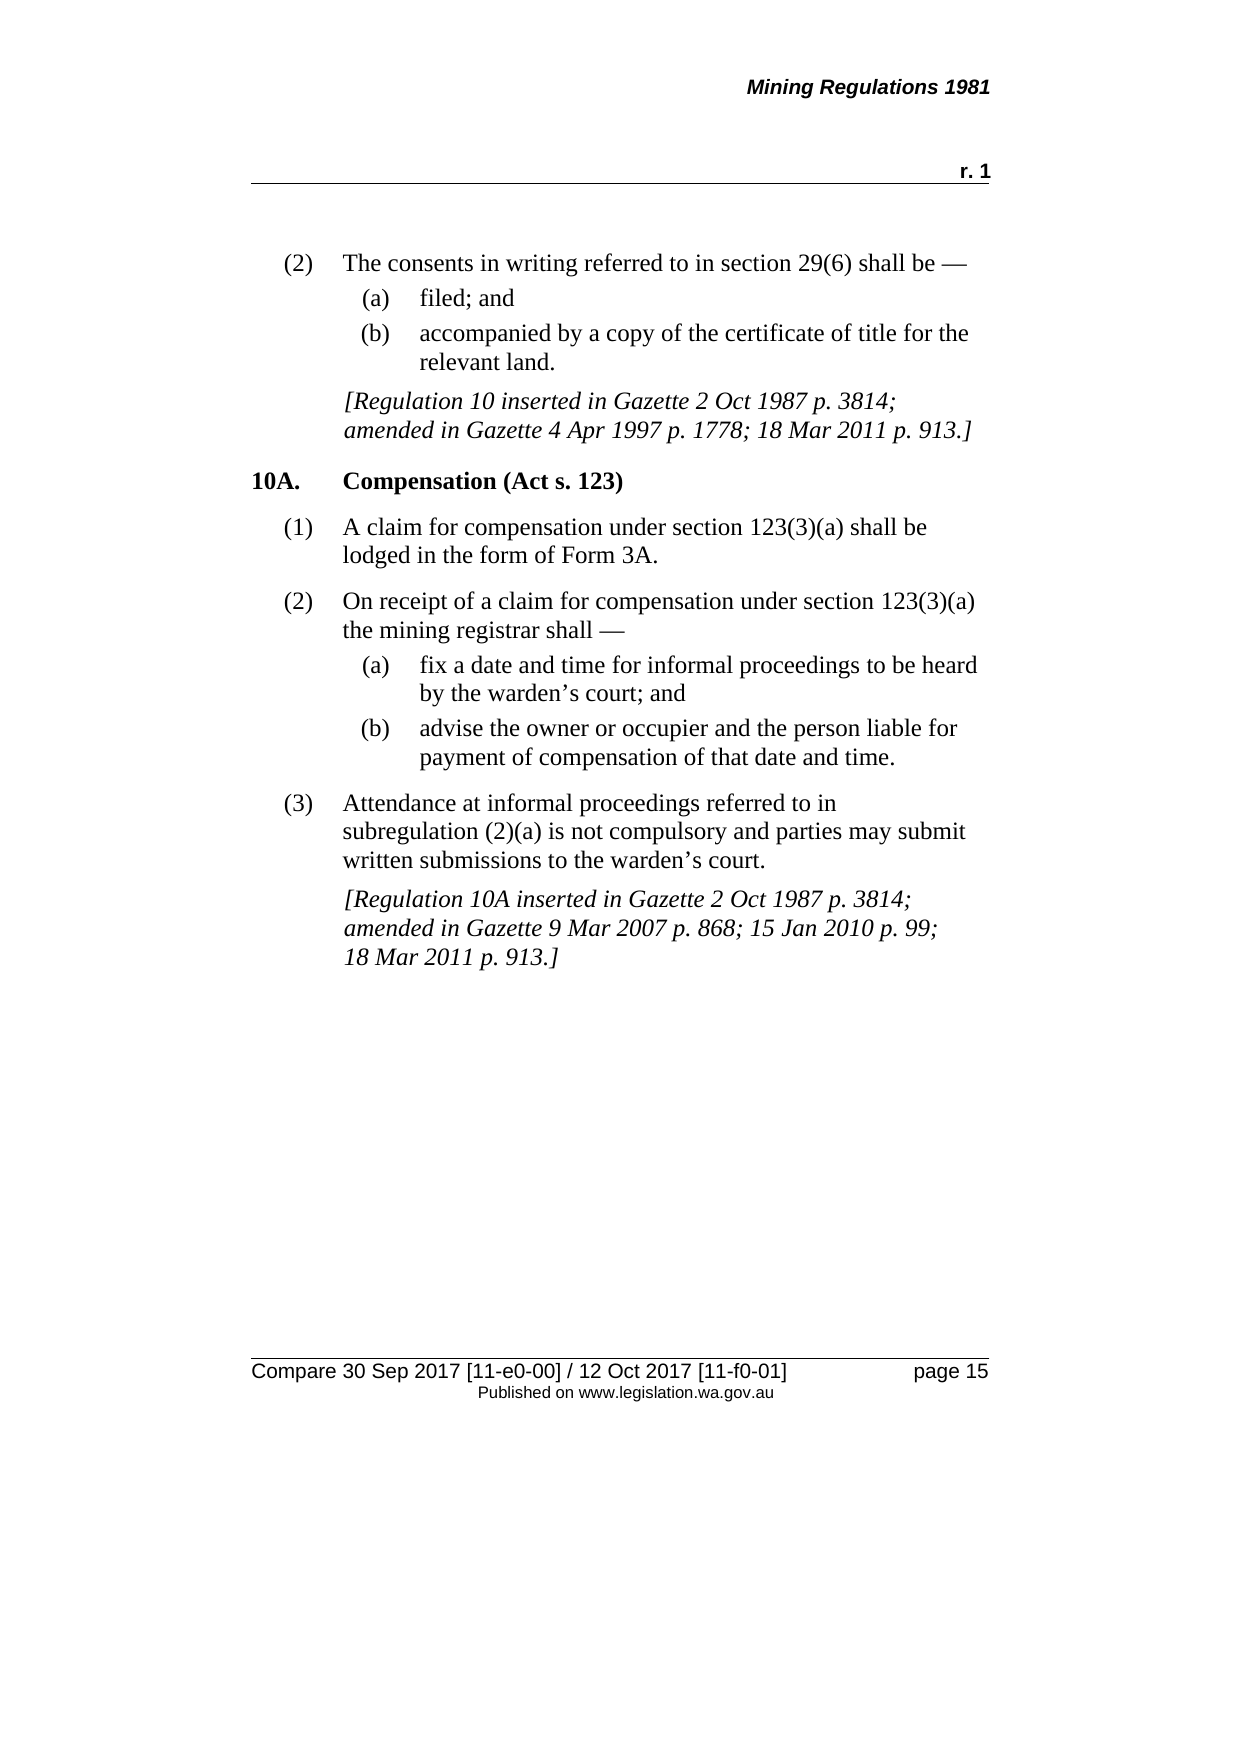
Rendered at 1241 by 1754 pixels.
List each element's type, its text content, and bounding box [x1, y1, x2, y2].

text (2) The consents in writing referred to in section 29(6) shall be — [251, 248, 989, 277]
text (1) A claim for compensation under section 123(3)(a) shall be lodged in the form of Form 3A. [251, 512, 989, 569]
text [251, 318, 989, 376]
text (a) fix a date and time for informal proceedings to be heard by the warden’s court; and [251, 650, 989, 707]
text [Regulation 10A inserted in Gazette 2 Oct 1987 p. 3814; amended in Gazette 9 Mar 2007 p. 868; 15 Jan 2010 p. 99; 18 Mar 2011 p. 913.] [251, 884, 989, 971]
text (a) filed; and [251, 283, 989, 312]
text (2) On receipt of a claim for compensation under section 123(3)(a) the mining registrar shall — [251, 586, 989, 643]
text [Regulation 10 inserted in Gazette 2 Oct 1987 p. 3814; amended in Gazette 4 Apr 1997 p. 1778; 18 Mar 2011 p. 913.] [251, 386, 989, 443]
text (b) advise the owner or occupier and the person liable for payment of compensation of that date and time. [251, 713, 989, 771]
text (3) Attendance at informal proceedings referred to in subregulation (2)(a) is not compulsory and parties may submit written submissions to the warden’s court. [251, 788, 989, 874]
subtitle 10A. Compensation (Act s. 123) [251, 466, 989, 495]
